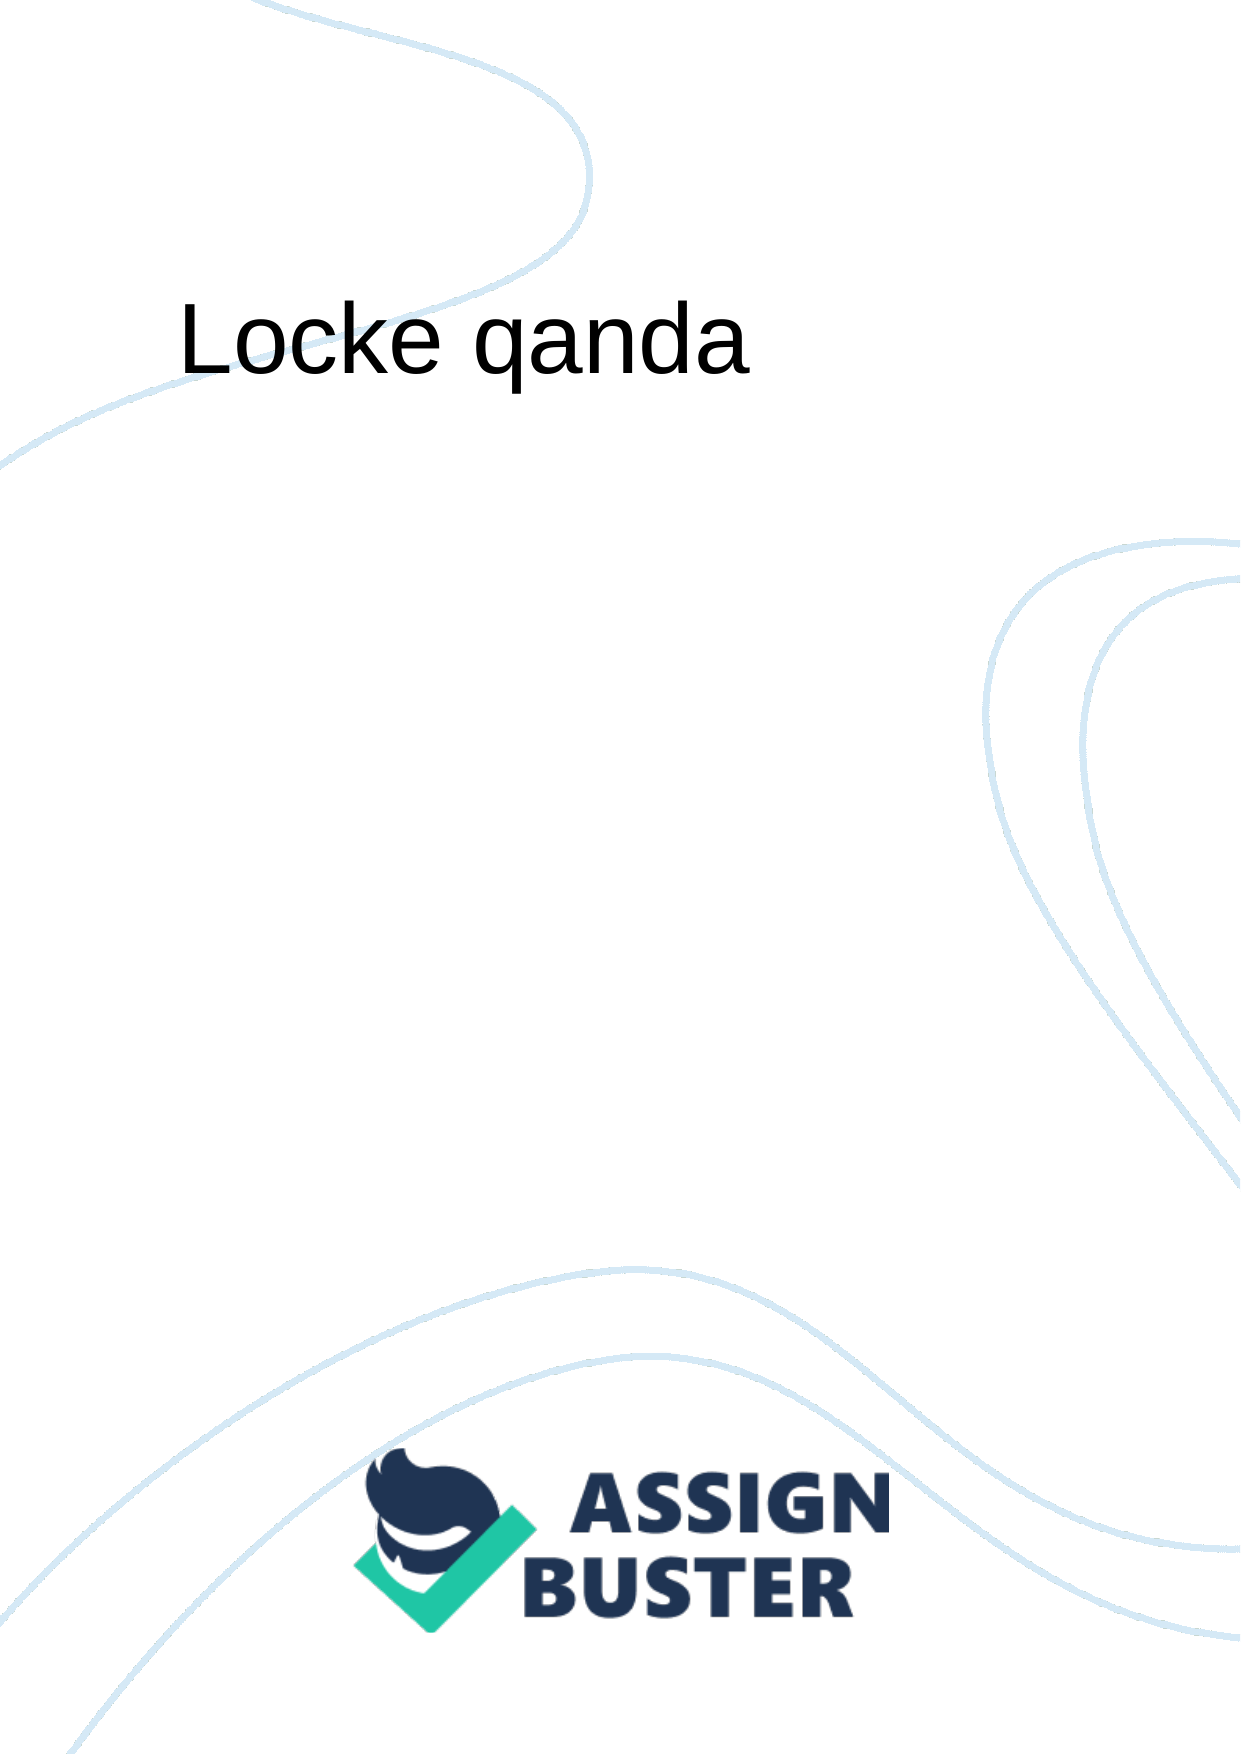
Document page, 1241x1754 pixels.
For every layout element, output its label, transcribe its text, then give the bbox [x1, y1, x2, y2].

subtitle Locke qanda [177, 279, 1152, 394]
picture [0, 0, 1241, 1754]
